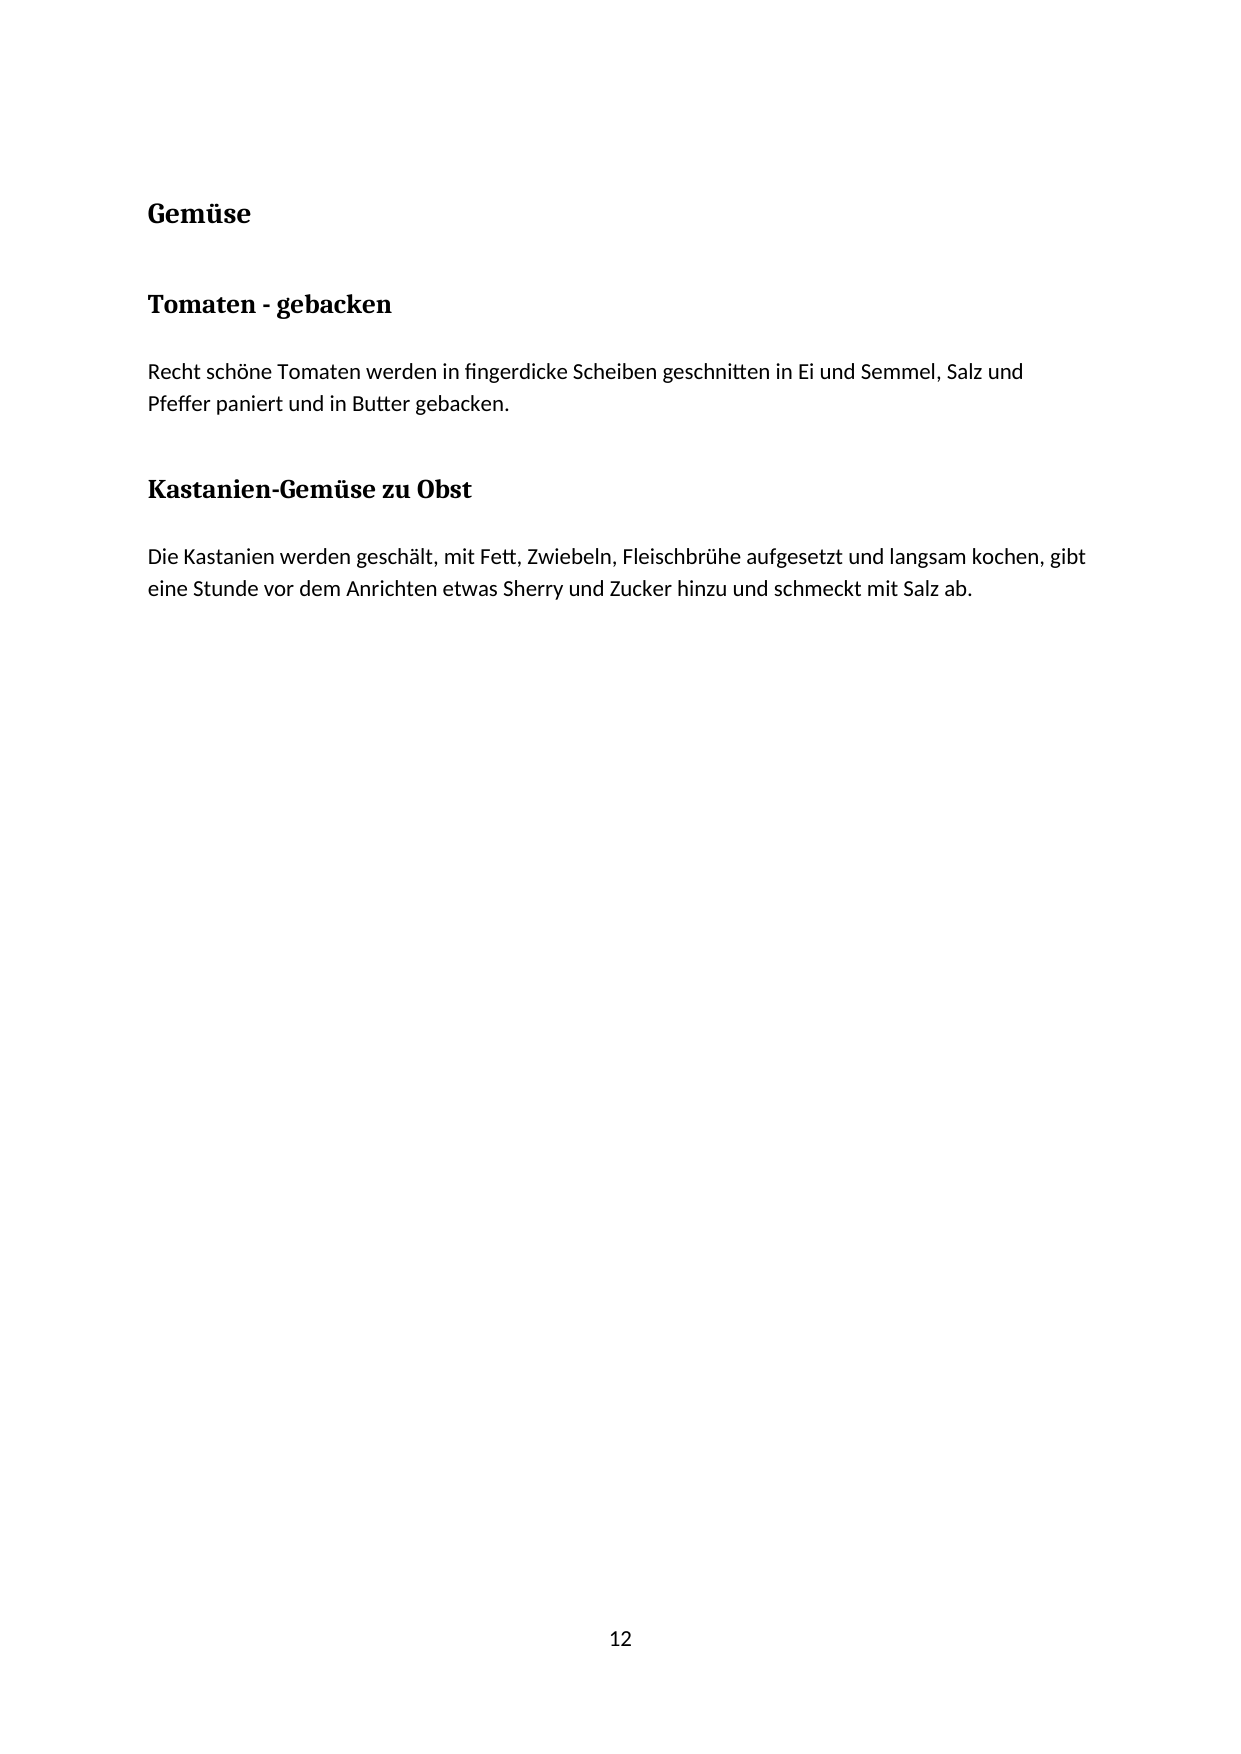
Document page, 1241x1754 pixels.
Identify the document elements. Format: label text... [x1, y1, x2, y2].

text Recht schöne Tomaten werden in fingerdicke Scheiben geschnitten in Ei und Semmel, Salz und Pfeffer paniert und in Butter gebacken. [148, 357, 1093, 417]
subtitle Tomaten - gebacken [148, 289, 1093, 320]
subtitle Kastanien-Gemüse zu Obst [148, 474, 1093, 506]
subtitle Gemüse [148, 198, 1093, 231]
text Die Kastanien werden geschält, mit Fett, Zwiebeln, Fleischbrühe aufgesetzt und langsam kochen, gibt eine Stunde vor dem Anrichten etwas Sherry und Zucker hinzu und schmeckt mit Salz ab. [148, 542, 1093, 603]
